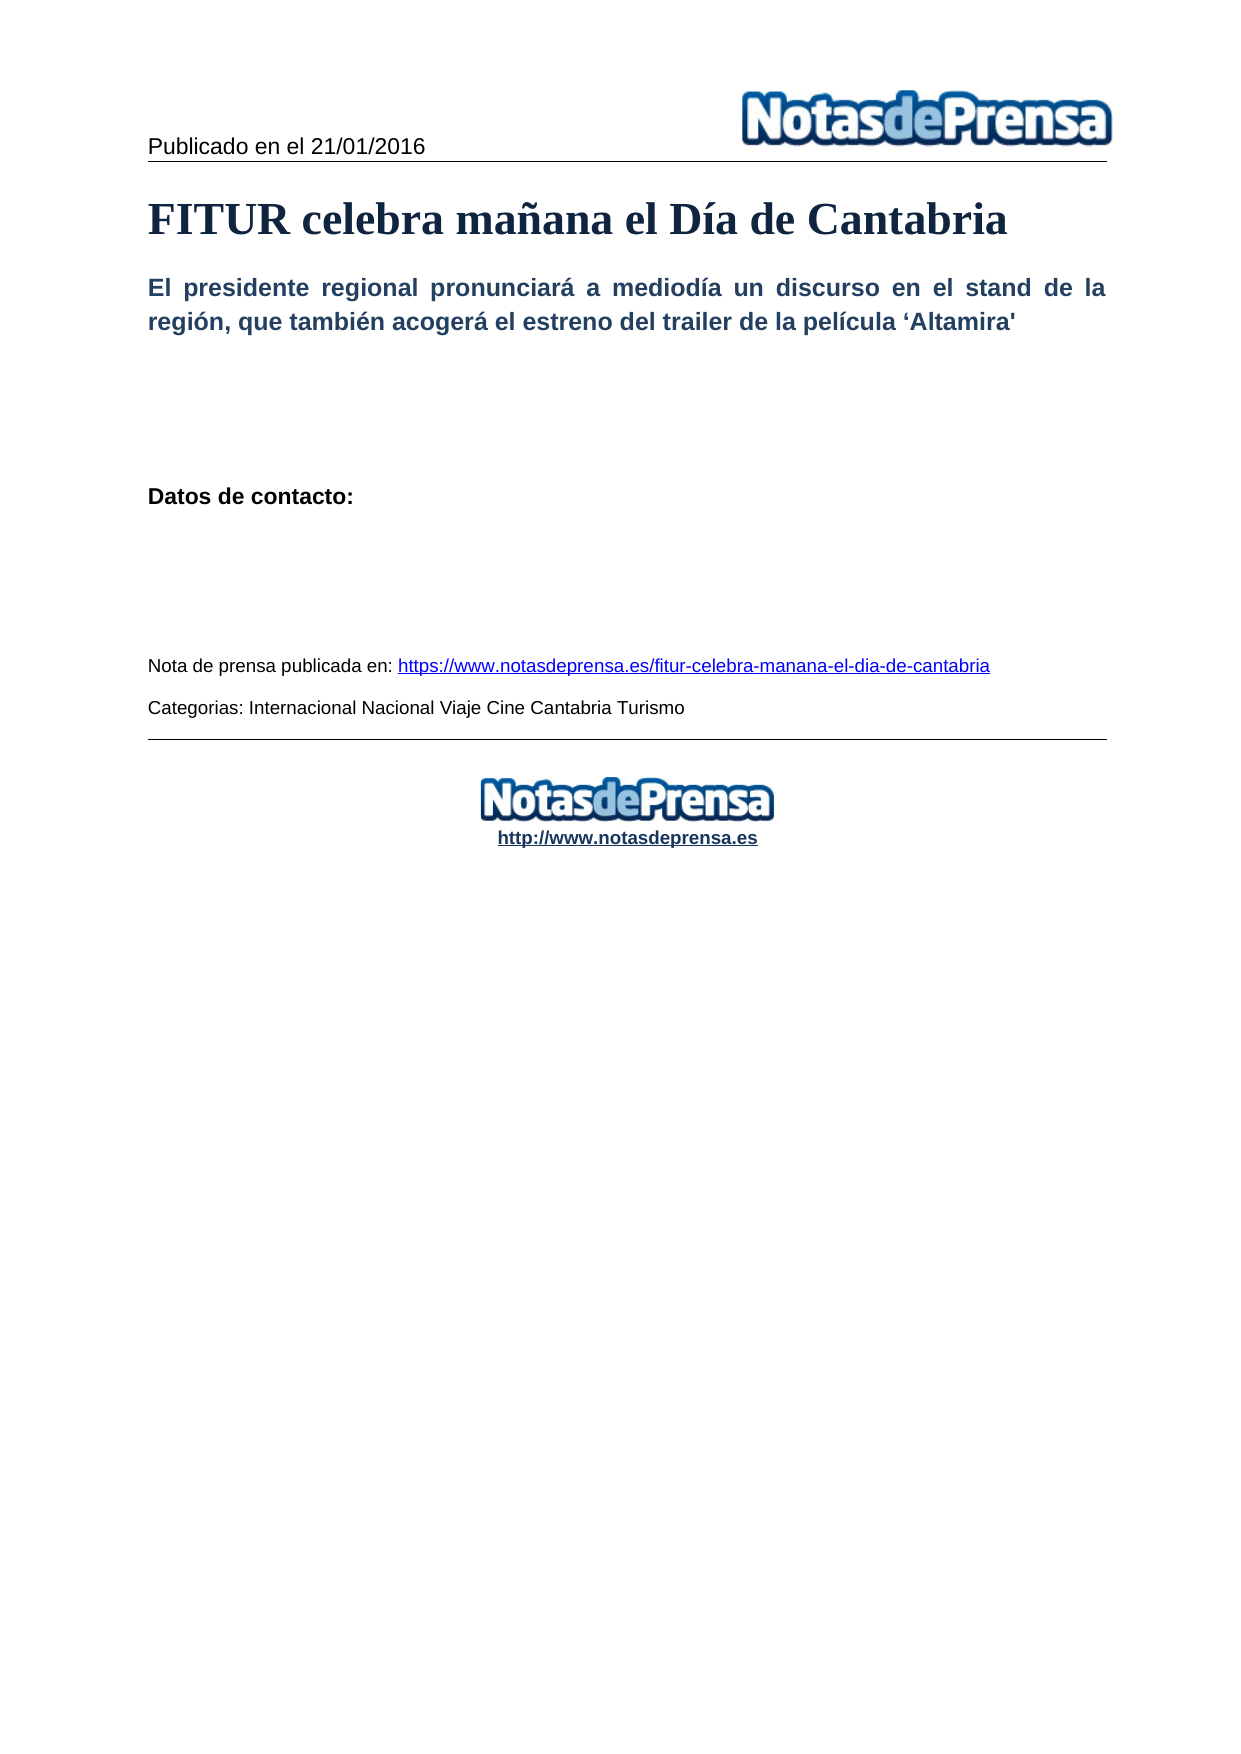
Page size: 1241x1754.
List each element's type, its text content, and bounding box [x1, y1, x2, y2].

subtitle El presidente regional pronunciará a mediodía un discurso en el stand de la región, que también acogerá el estreno del trailer de la película ‘Altamira' [148, 273, 1107, 335]
picture [742, 90, 1113, 148]
text Publicado en el 21/01/2016 [148, 133, 1107, 161]
text http://www.notasdeprensa.es [148, 826, 1107, 848]
text Categorias: Internacional Nacional Viaje Cine Cantabria Turismo [148, 697, 1107, 718]
text Datos de contacto: [148, 483, 1107, 509]
text Nota de prensa publicada en: https://www.notasdeprensa.es/fitur-celebra-manana-el-dia-de-cantabria [148, 654, 1107, 676]
picture [480, 777, 775, 823]
subtitle FITUR celebra mañana el Día de Cantabria [148, 192, 1107, 244]
